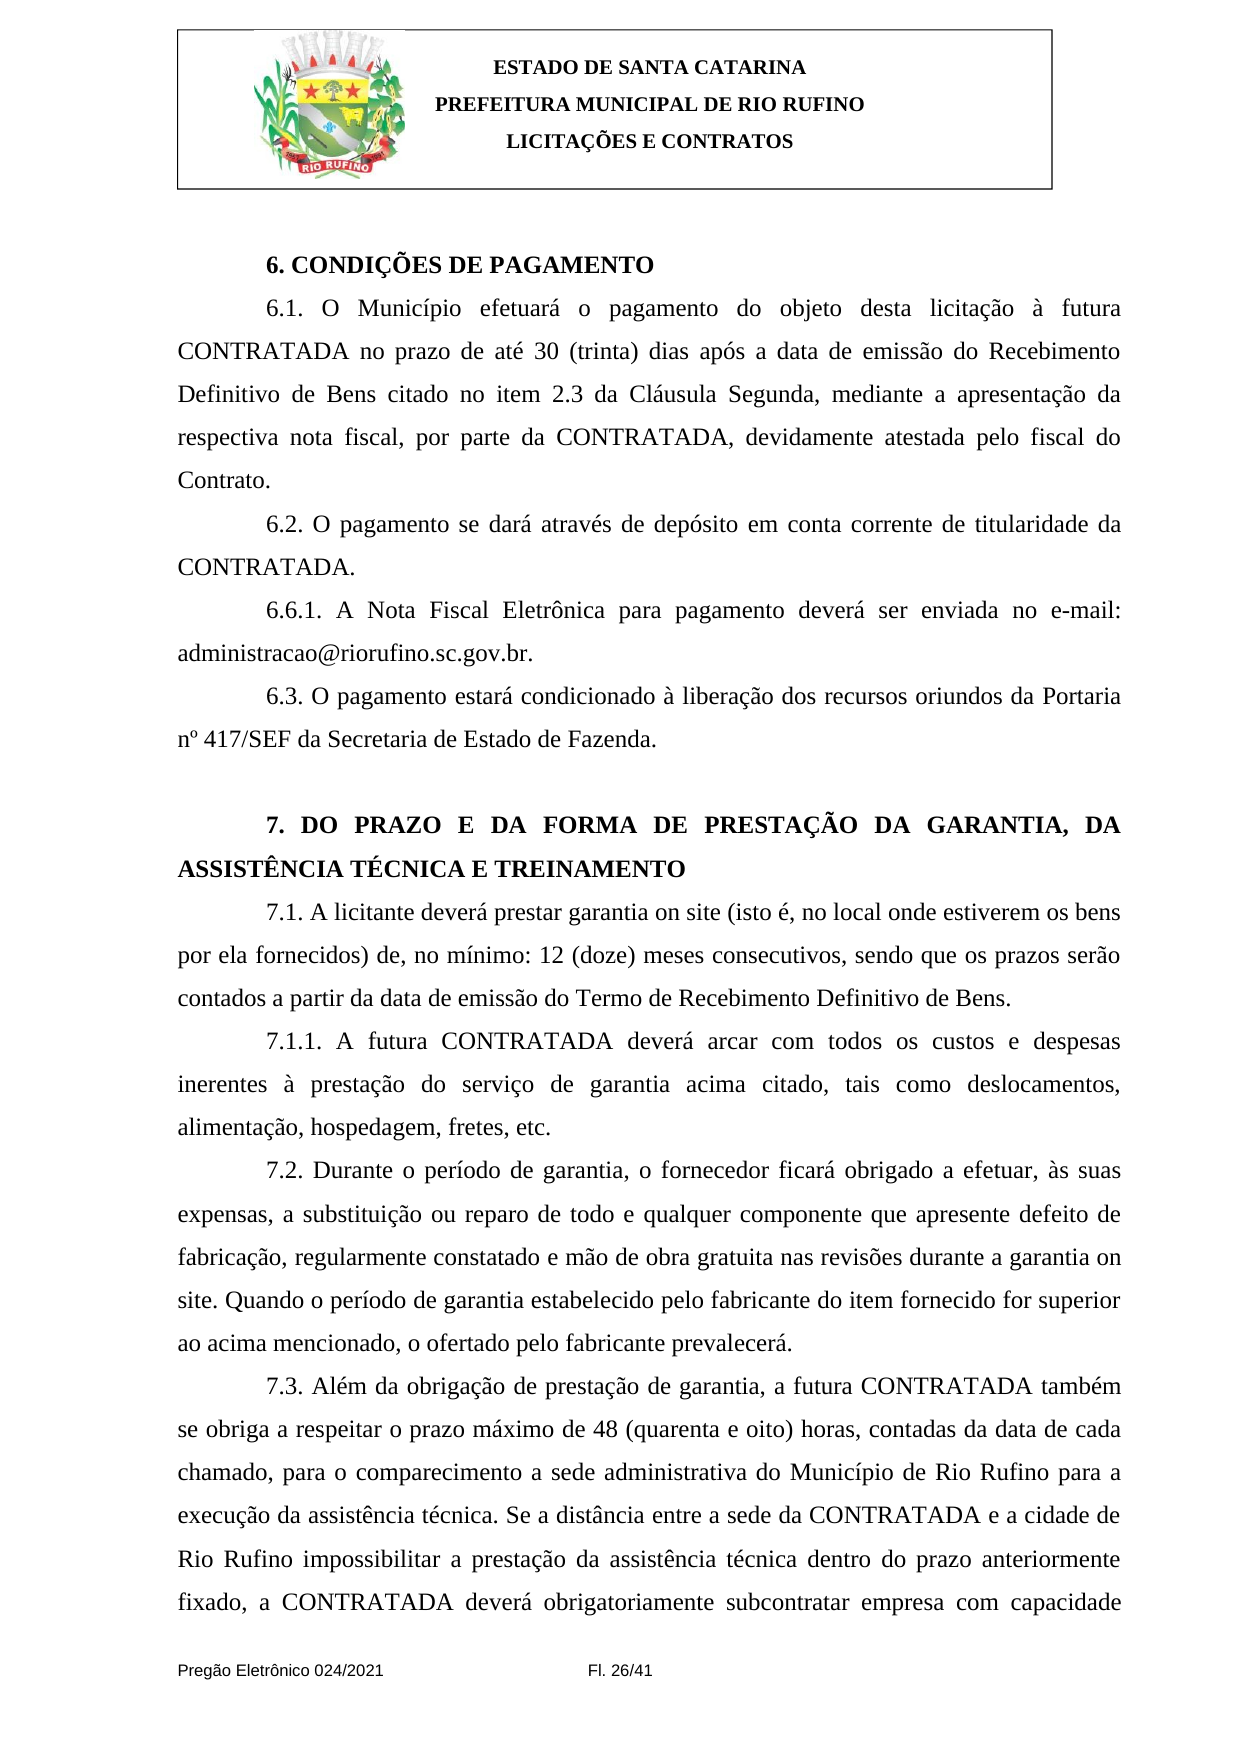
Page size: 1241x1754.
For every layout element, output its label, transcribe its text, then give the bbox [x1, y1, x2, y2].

text 6. CONDIÇÕES DE PAGAMENTO [177, 250, 1122, 279]
text 7.2. Durante o período de garantia, o fornecedor ficará obrigado a efetuar, às suas expensas, a substituição ou reparo de todo e qualquer componente que apresente defeito de fabricação, regularmente constatado e mão de obra gratuita nas revisões durante a garantia on site. Quando o período de garantia estabelecido pelo fabricante do item fornecido for superior ao acima mencionado, o ofertado pelo fabricante prevalecerá. [177, 1156, 1122, 1357]
text 6.1. O Município efetuará o pagamento do objeto desta licitação à futura CONTRATADA no prazo de até 30 (trinta) dias após a data de emissão do Recebimento Definitivo de Bens citado no item 2.3 da Cláusula Segunda, mediante a apresentação da respectiva nota fiscal, por parte da CONTRATADA, devidamente atestada pelo fiscal do Contrato. [177, 293, 1122, 494]
text 7. DO PRAZO E DA FORMA DE PRESTAÇÃO DA GARANTIA, DA ASSISTÊNCIA TÉCNICA E TREINAMENTO [177, 811, 1122, 882]
text 6.2. O pagamento se dará através de depósito em conta corrente de titularidade da CONTRATADA. [177, 509, 1122, 581]
text 7.1. A licitante deverá prestar garantia on site (isto é, no local onde estiverem os bens por ela fornecidos) de, no mínimo: 12 (doze) meses consecutivos, sendo que os prazos serão contados a partir da data de emissão do Termo de Recebimento Definitivo de Bens. [177, 897, 1122, 1012]
text 6.6.1. A Nota Fiscal Eletrônica para pagamento deverá ser enviada no e-mail: administracao@riorufino.sc.gov.br. [177, 595, 1122, 667]
text 6.3. O pagamento estará condicionado à liberação dos recursos oriundos da Portaria nº 417/SEF da Secretaria de Estado de Fazenda. [177, 681, 1122, 753]
text 7.1.1. A futura CONTRATADA deverá arcar com todos os custos e despesas inerentes à prestação do serviço de garantia acima citado, tais como deslocamentos, alimentação, hospedagem, fretes, etc. [177, 1026, 1122, 1141]
picture [254, 30, 405, 179]
